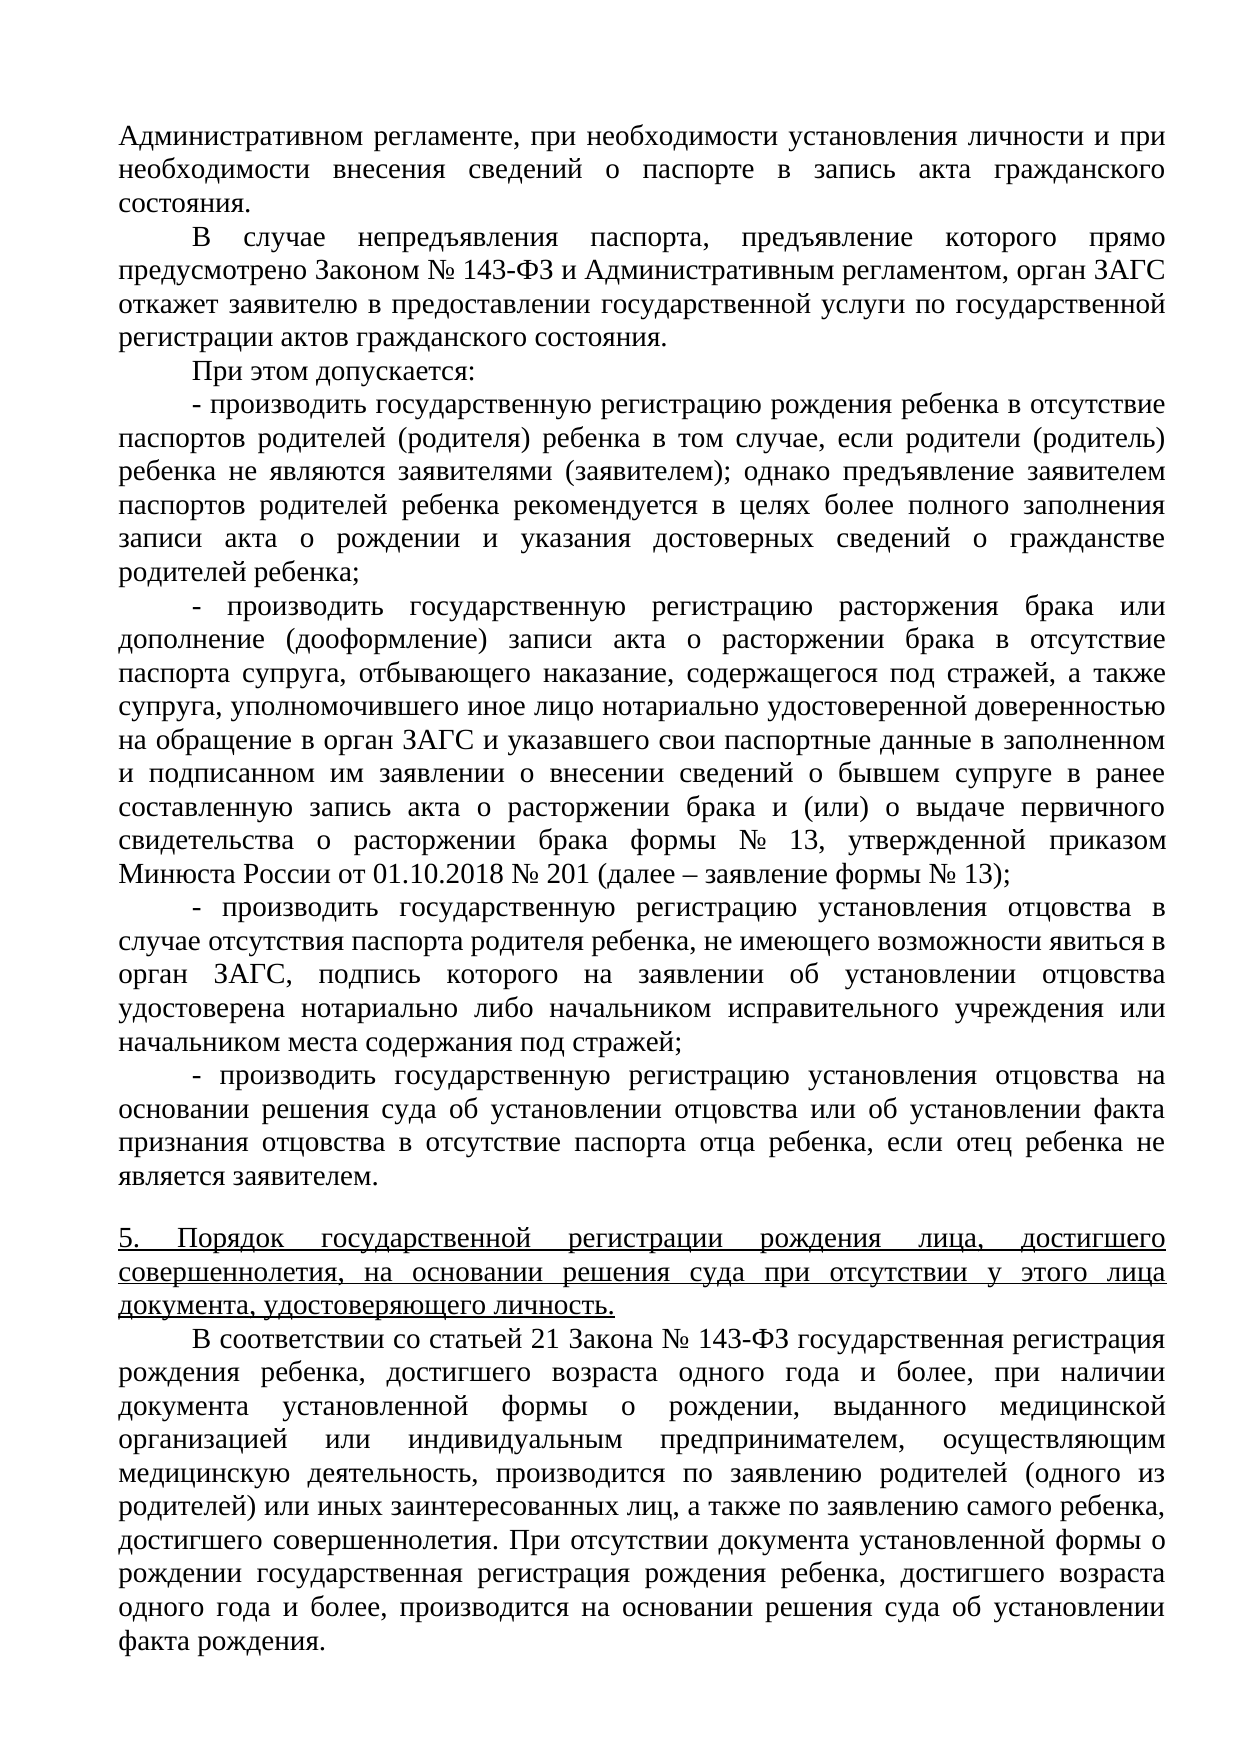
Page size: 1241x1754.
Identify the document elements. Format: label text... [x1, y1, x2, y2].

text При этом допускается: [118, 353, 1167, 386]
text - производить государственную регистрацию расторжения брака или дополнение (дооформление) записи акта о расторжении брака в отсутствие паспорта супруга, отбывающего наказание, содержащегося под стражей, а также супруга, уполномочившего иное лицо нотариально удостоверенной доверенностью на обращение в орган ЗАГС и указавшего свои паспортные данные в заполненном и подписанном им заявлении о внесении сведений о бывшем супруге в ранее составленную запись акта о расторжении брака и (или) о выдаче первичного свидетельства о расторжении брака формы № 13, утвержденной приказом Минюста России от 01.10.2018 № 201 (далее – заявление формы № 13); [118, 588, 1167, 889]
text - производить государственную регистрацию установления отцовства в случае отсутствия паспорта родителя ребенка, не имеющего возможности явиться в орган ЗАГС, подпись которого на заявлении об установлении отцовства удостоверена нотариально либо начальником исправительного учреждения или начальником места содержания под стражей; [118, 889, 1167, 1057]
text 5. Порядок государственной регистрации рождения лица, достигшего совершеннолетия, на основании решения суда при отсутствии у этого лица документа, удостоверяющего личность. [118, 1284, 1167, 1321]
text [118, 118, 1167, 219]
text - производить государственную регистрацию установления отцовства на основании решения суда об установлении отцовства или об установлении факта признания отцовства в отсутствие паспорта отца ребенка, если отец ребенка не является заявителем. [118, 1057, 1167, 1191]
text В соответствии со статьей 21 Закона № 143-ФЗ государственная регистрация рождения ребенка, достигшего возраста одного года и более, при наличии документа установленной формы о рождении, выданного медицинской организацией или индивидуальным предпринимателем, осуществляющим медицинскую деятельность, производится по заявлению родителей (одного из родителей) или иных заинтересованных лиц, а также по заявлению самого ребенка, достигшего совершеннолетия. При отсутствии документа установленной формы о рождении государственная регистрация рождения ребенка, достигшего возраста одного года и более, производится на основании решения суда об установлении факта рождения. [118, 1321, 1167, 1656]
text 5. Порядок государственной регистрации рождения лица, достигшего совершеннолетия, на основании решения суда при отсутствии у этого лица документа, удостоверяющего личность. [118, 1220, 1167, 1283]
text - производить государственную регистрацию рождения ребенка в отсутствие паспортов родителей (родителя) ребенка в том случае, если родители (родитель) ребенка не являются заявителями (заявителем); однако предъявление заявителем паспортов родителей ребенка рекомендуется в целях более полного заполнения записи акта о рождении и указания достоверных сведений о гражданстве родителей ребенка; [118, 386, 1167, 588]
text В случае непредъявления паспорта, предъявление которого прямо предусмотрено Законом № 143-ФЗ и Административным регламентом, орган ЗАГС откажет заявителю в предоставлении государственной услуги по государственной регистрации актов гражданского состояния. [118, 219, 1167, 353]
